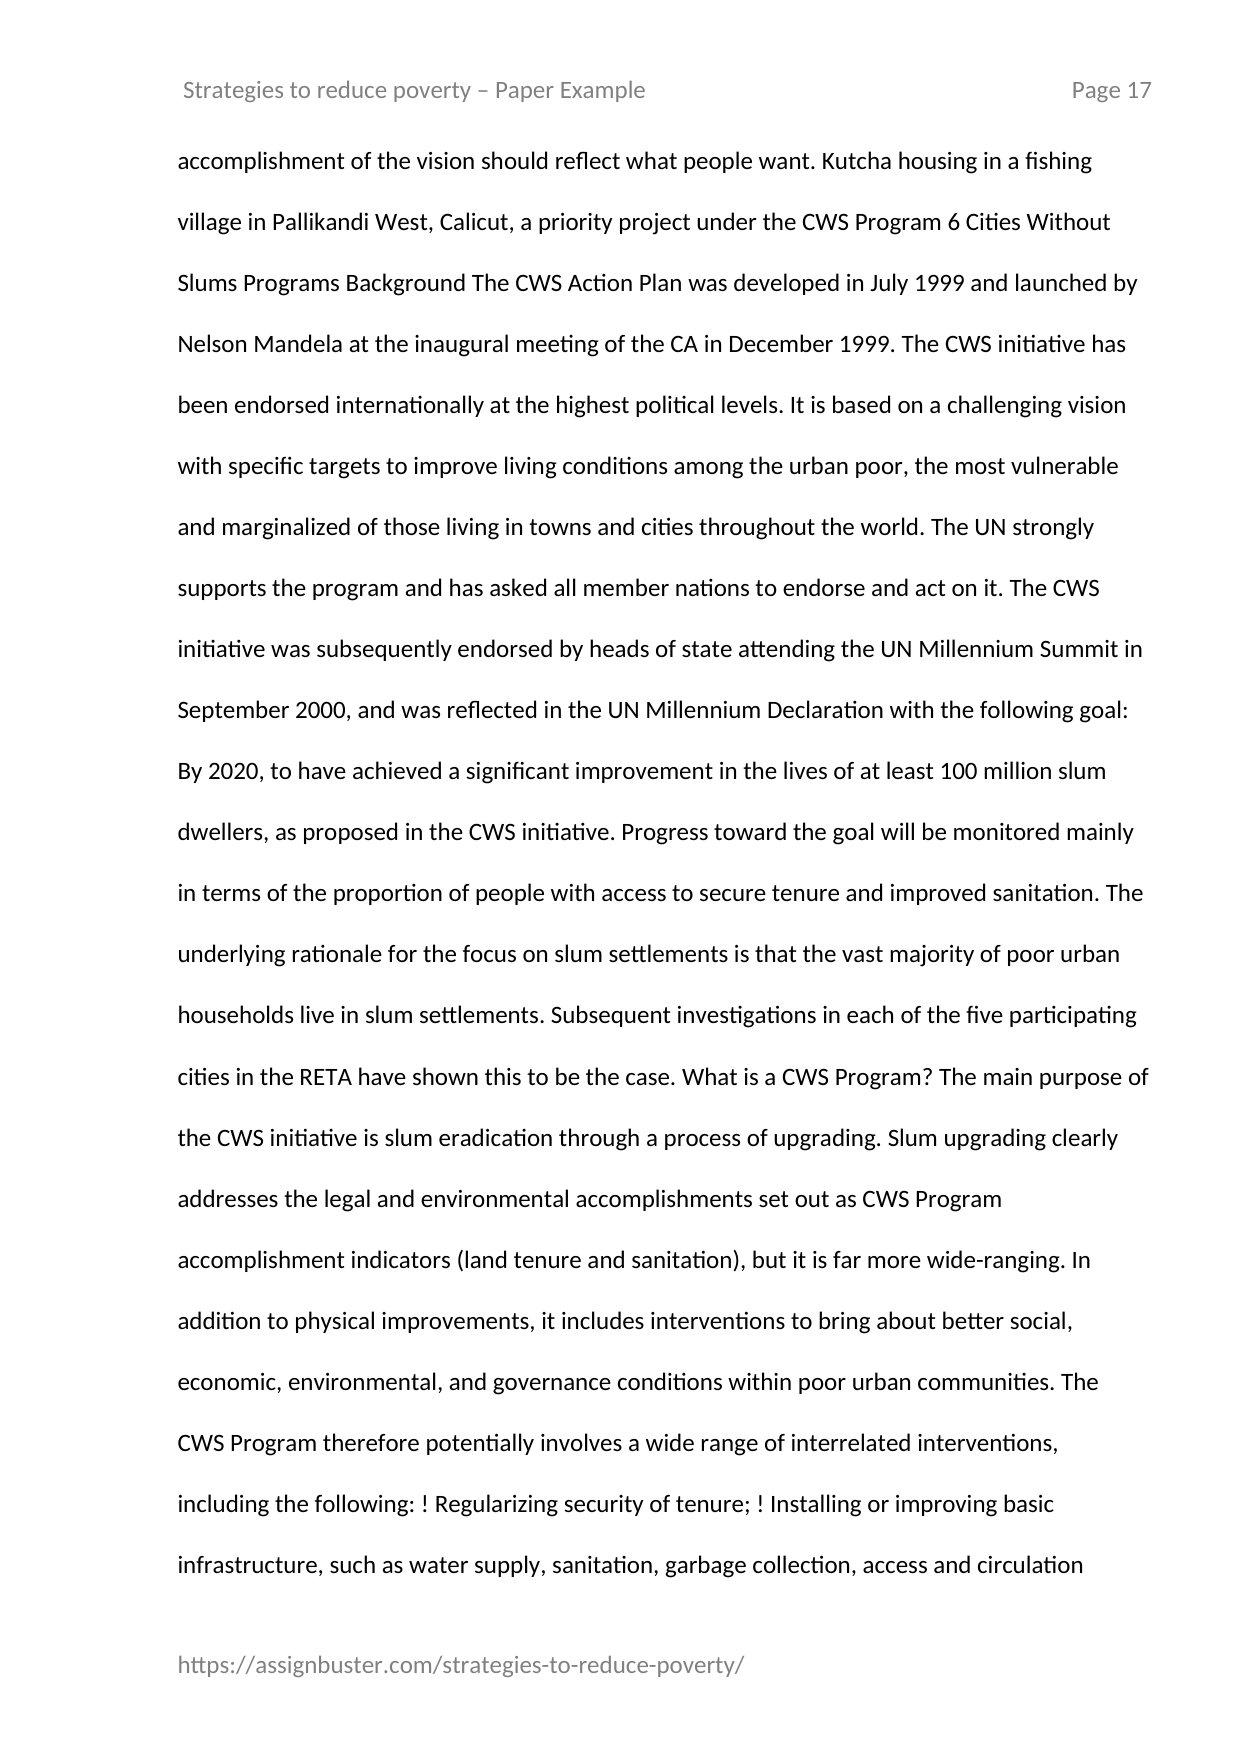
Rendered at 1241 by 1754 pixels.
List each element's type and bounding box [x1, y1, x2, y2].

text [177, 145, 1152, 1579]
